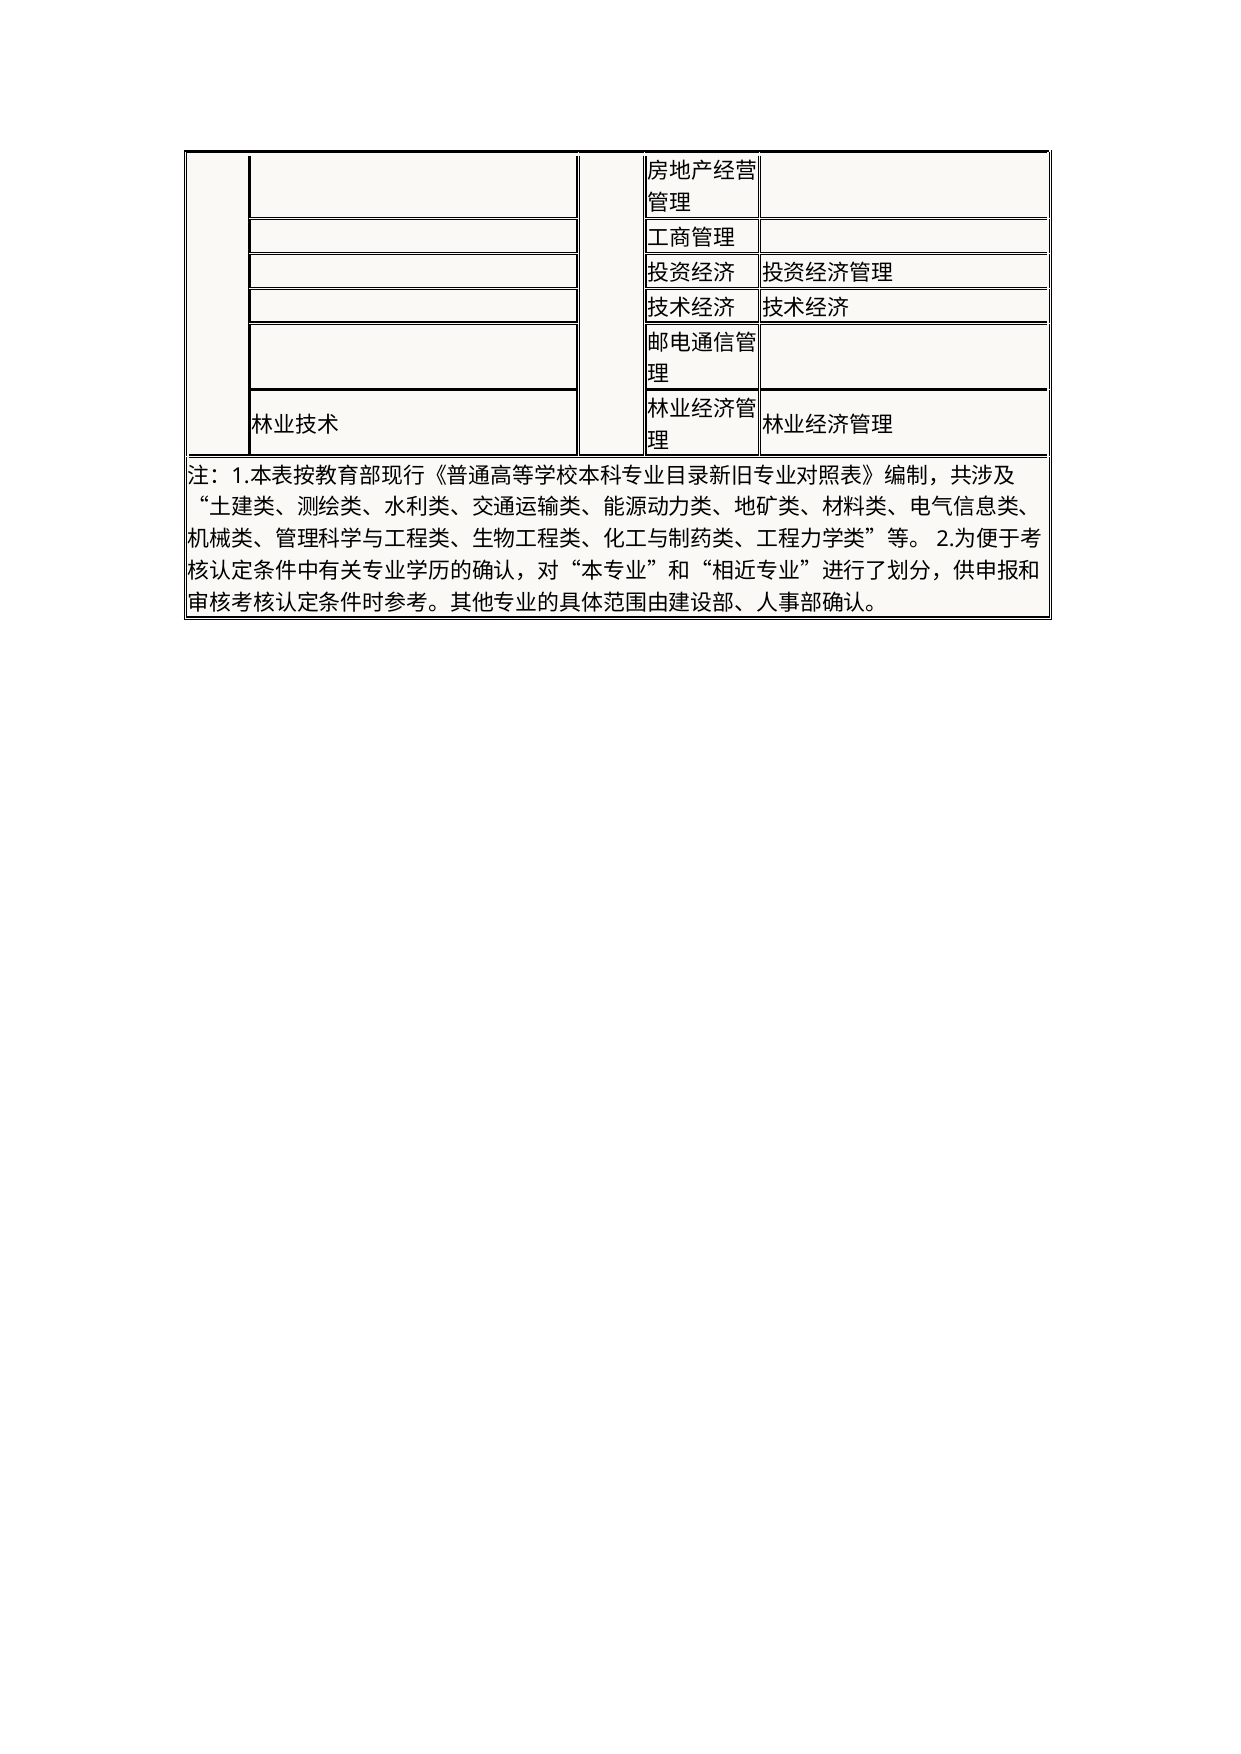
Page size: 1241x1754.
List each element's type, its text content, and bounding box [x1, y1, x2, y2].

table_cell 林业经济管理 [761, 388, 1050, 454]
table_cell [761, 321, 1049, 388]
table_cell 注：1.本表按教育部现行《普通高等学校本科专业目录新旧专业对照表》编制，共涉及“土建类、测绘类、水利类、交通运输类、能源动力类、地矿类、材料类、电气信息类、机械类、管理科学与工程类、生物工程类、化工与制药类、工程力学类”等。 2.为便于考核认定条件中有关专业学历的确认，对“本专业”和“相近专业”进行了划分，供申报和审核考核认定条件时参考。其他专业的具体范围由建设部、人事部确认。 [187, 454, 1049, 616]
table_cell 林业技术 [251, 391, 576, 454]
table_cell 工商管理 [647, 220, 758, 251]
table_cell 林业经济管理 [647, 391, 758, 454]
table_cell 技术经济 [761, 286, 1049, 321]
table_cell [760, 150, 1050, 217]
table_cell 投资经济 [647, 255, 758, 286]
table_cell [249, 153, 578, 217]
table_cell 技术经济 [647, 290, 758, 321]
table_cell 投资经济管理 [761, 251, 1049, 286]
table_cell [251, 290, 576, 321]
table_cell [760, 217, 1050, 251]
table_cell 房地产经营管理 [645, 153, 759, 217]
table_cell [251, 255, 576, 286]
table_cell [251, 325, 576, 388]
table_cell 邮电通信管理 [647, 325, 758, 388]
table_cell [251, 220, 576, 251]
